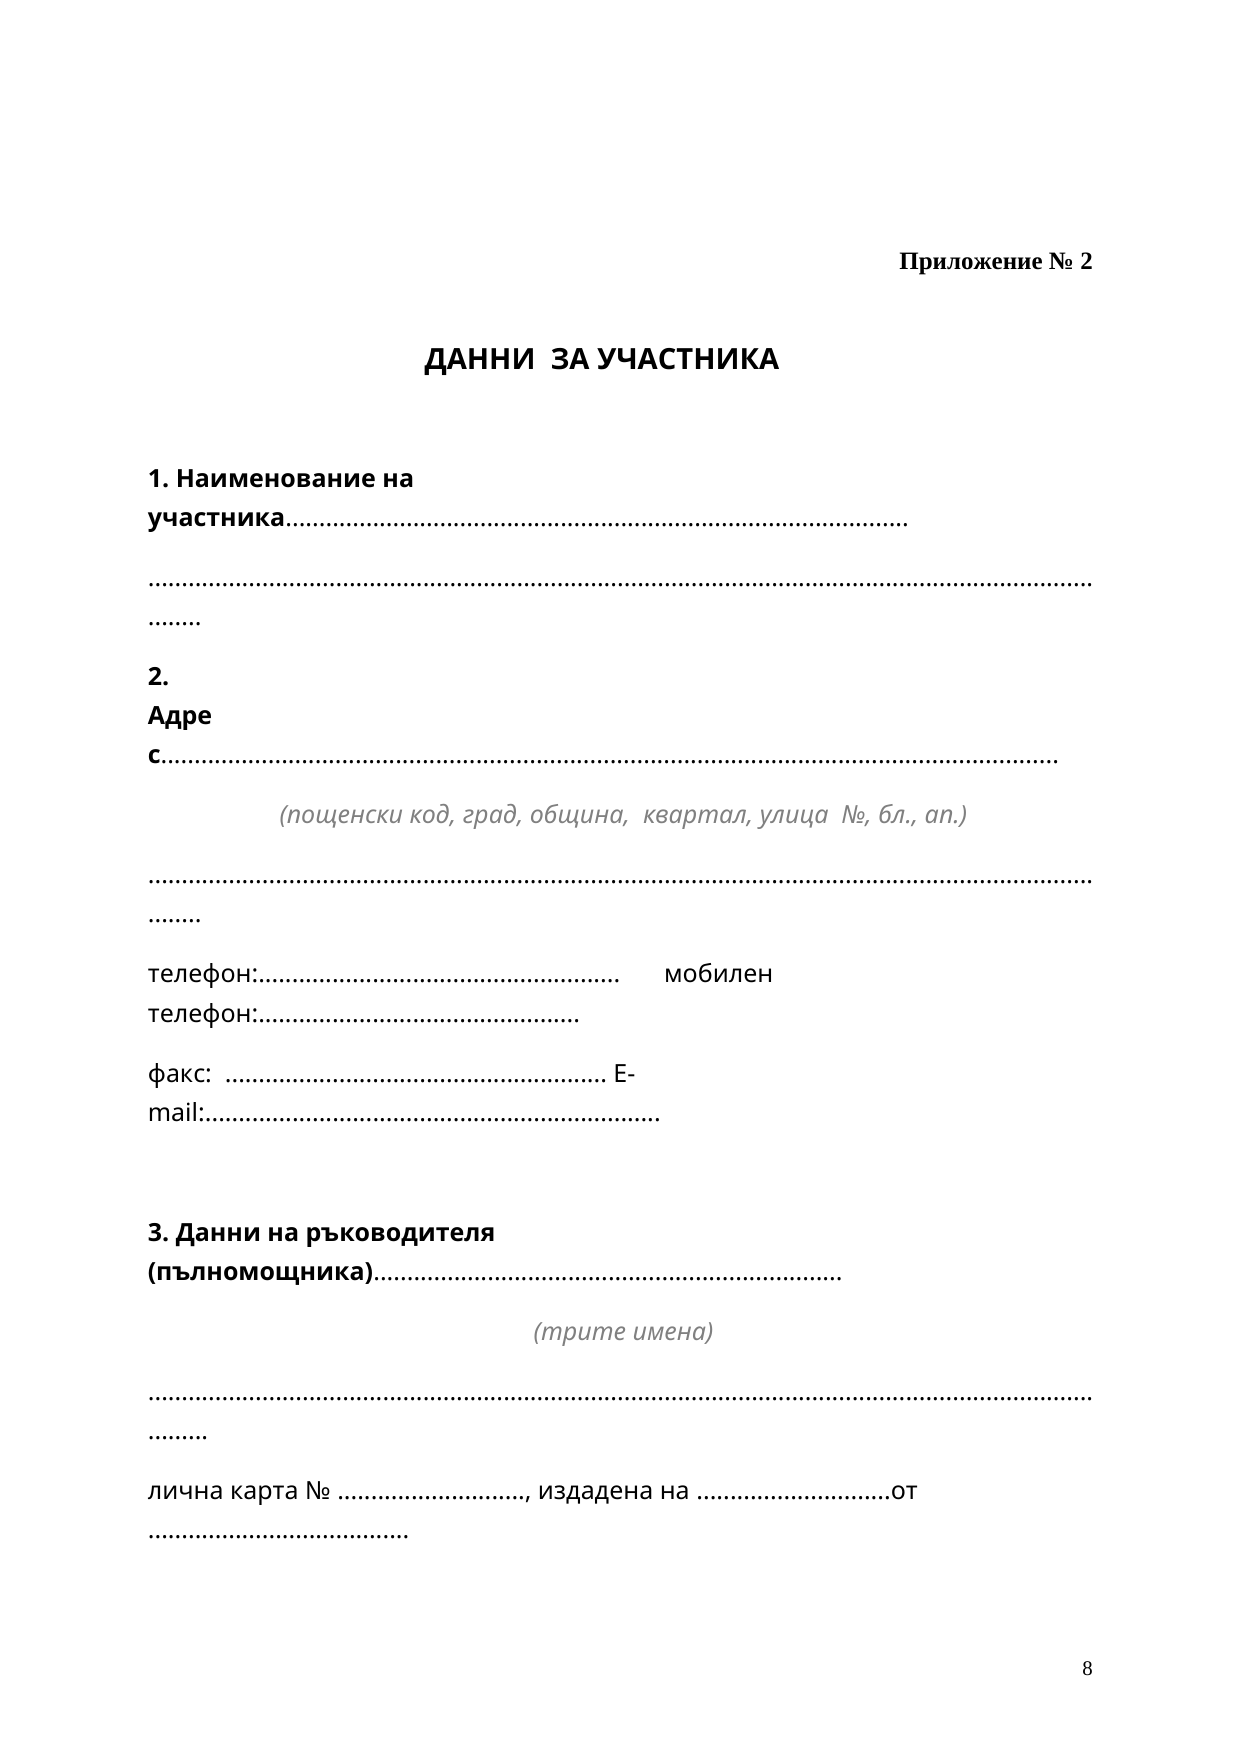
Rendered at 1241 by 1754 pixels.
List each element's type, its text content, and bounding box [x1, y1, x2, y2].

text телефон:...................................................... мобилен телефон:................................................ [148, 956, 1093, 1029]
text ДАННИ ЗА УЧАСТНИКА [148, 338, 1056, 378]
text ..................................................................................................................................................... [148, 857, 1093, 930]
text ..................................................................................................................................................... [148, 559, 1093, 633]
text лична карта № ............................, издадена на .............................от ....................................... [148, 1473, 1093, 1546]
text (трите имена) [148, 1313, 1093, 1348]
text 1. Наименование на участника............................................................................................. [148, 460, 1093, 533]
text (пощенски код, град, община, квартал, улица №, бл., ап.) [148, 797, 1093, 831]
text ...................................................................................................................................................... [148, 1373, 1093, 1447]
text 3. Данни на ръководителя (пълномощника)...................................................................... [148, 1214, 1093, 1288]
text 2. Адрес...................................................................................................................................... [148, 658, 1093, 771]
text Приложение № 2 [148, 246, 1093, 275]
text факс: ......................................................... E-mail:.................................................................... [148, 1055, 1093, 1128]
